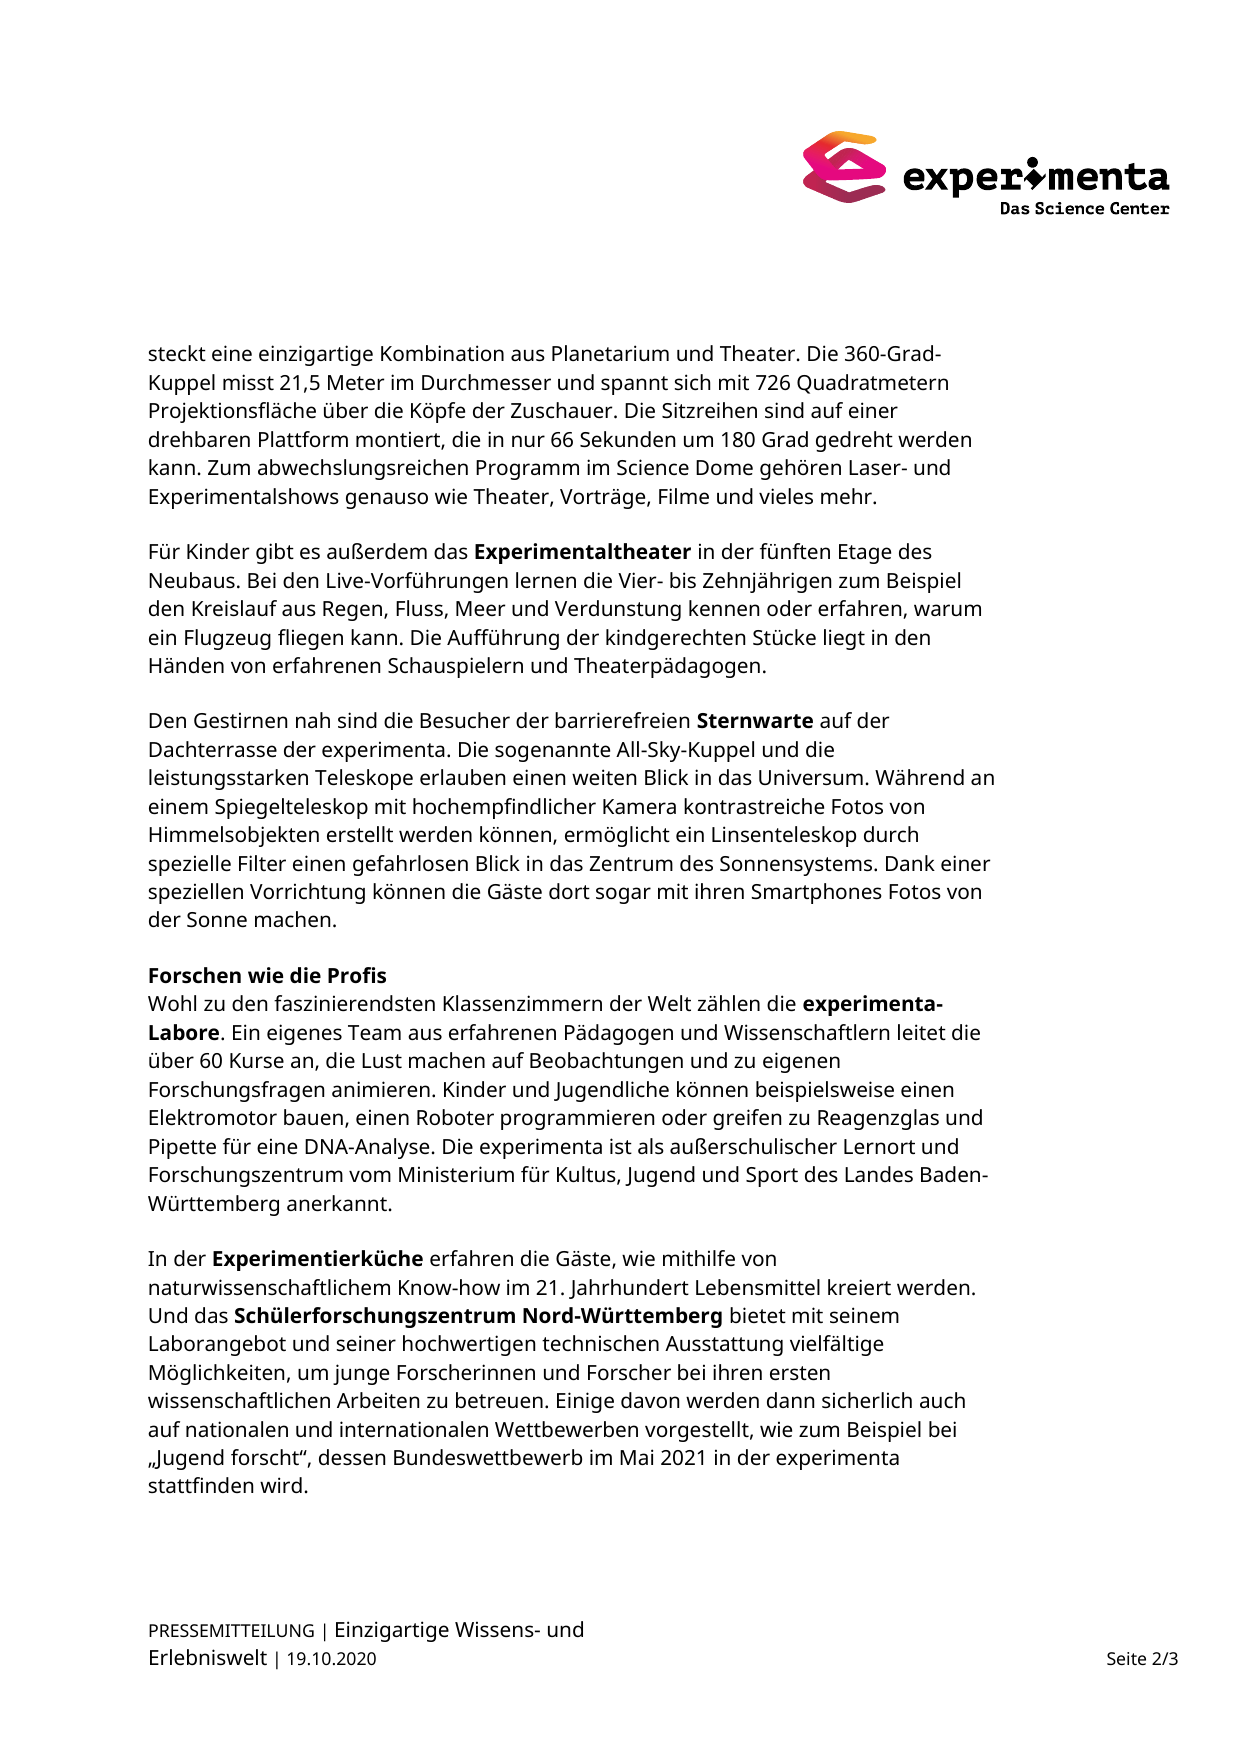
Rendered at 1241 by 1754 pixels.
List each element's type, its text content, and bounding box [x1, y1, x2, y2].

text In der Experimentierküche erfahren die Gäste, wie mithilfe von naturwissenschaftlichem Know-how im 21. Jahrhundert Lebensmittel kreiert werden. Und das Schülerforschungszentrum Nord-Württemberg bietet mit seinem Laborangebot und seiner hochwertigen technischen Ausstattung vielfältige Möglichkeiten, um junge Forscherinnen und Forscher bei ihren ersten wissenschaftlichen Arbeiten zu betreuen. Einige davon werden dann sicherlich auch auf nationalen und internationalen Wettbewerben vorgestellt, wie zum Beispiel bei „Jugend forscht“, dessen Bundeswettbewerb im Mai 2021 in der experimenta stattfinden wird. [148, 1244, 1001, 1500]
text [148, 339, 1001, 510]
text Den Gestirnen nah sind die Besucher der barrierefreien Sternwarte auf der Dachterrasse der experimenta. Die sogenannte All-Sky-Kuppel und die leistungsstarken Teleskope erlauben einen weiten Blick in das Universum. Während an einem Spiegelteleskop mit hochempfindlicher Kamera kontrastreiche Fotos von Himmelsobjekten erstellt werden können, ermöglicht ein Linsenteleskop durch spezielle Filter einen gefahrlosen Blick in das Zentrum des Sonnensystems. Dank einer speziellen Vorrichtung können die Gäste dort sogar mit ihren Smartphones Fotos von der Sonne machen. [148, 707, 1001, 934]
text Für Kinder gibt es außerdem das Experimentaltheater in der fünften Etage des Neubaus. Bei den Live-Vorführungen lernen die Vier- bis Zehnjährigen zum Beispiel den Kreislauf aus Regen, Fluss, Meer und Verdunstung kennen oder erfahren, warum ein Flugzeug fliegen kann. Die Aufführung der kindgerechten Stücke liegt in den Händen von erfahrenen Schauspielern und Theaterpädagogen. [148, 537, 1001, 679]
text Forschen wie die Profis Wohl zu den faszinierendsten Klassenzimmern der Welt zählen die experimenta-Labore. Ein eigenes Team aus erfahrenen Pädagogen und Wissenschaftlern leitet die über 60 Kurse an, die Lust machen auf Beobachtungen und zu eigenen Forschungsfragen animieren. Kinder und Jugendliche können beispielsweise einen Elektromotor bauen, einen Roboter programmieren oder greifen zu Reagenzglas und Pipette für eine DNA-Analyse. Die experimenta ist als außerschulischer Lernort und Forschungszentrum vom Ministerium für Kultus, Jugend und Sport des Landes Baden-Württemberg anerkannt. [148, 961, 1001, 1217]
